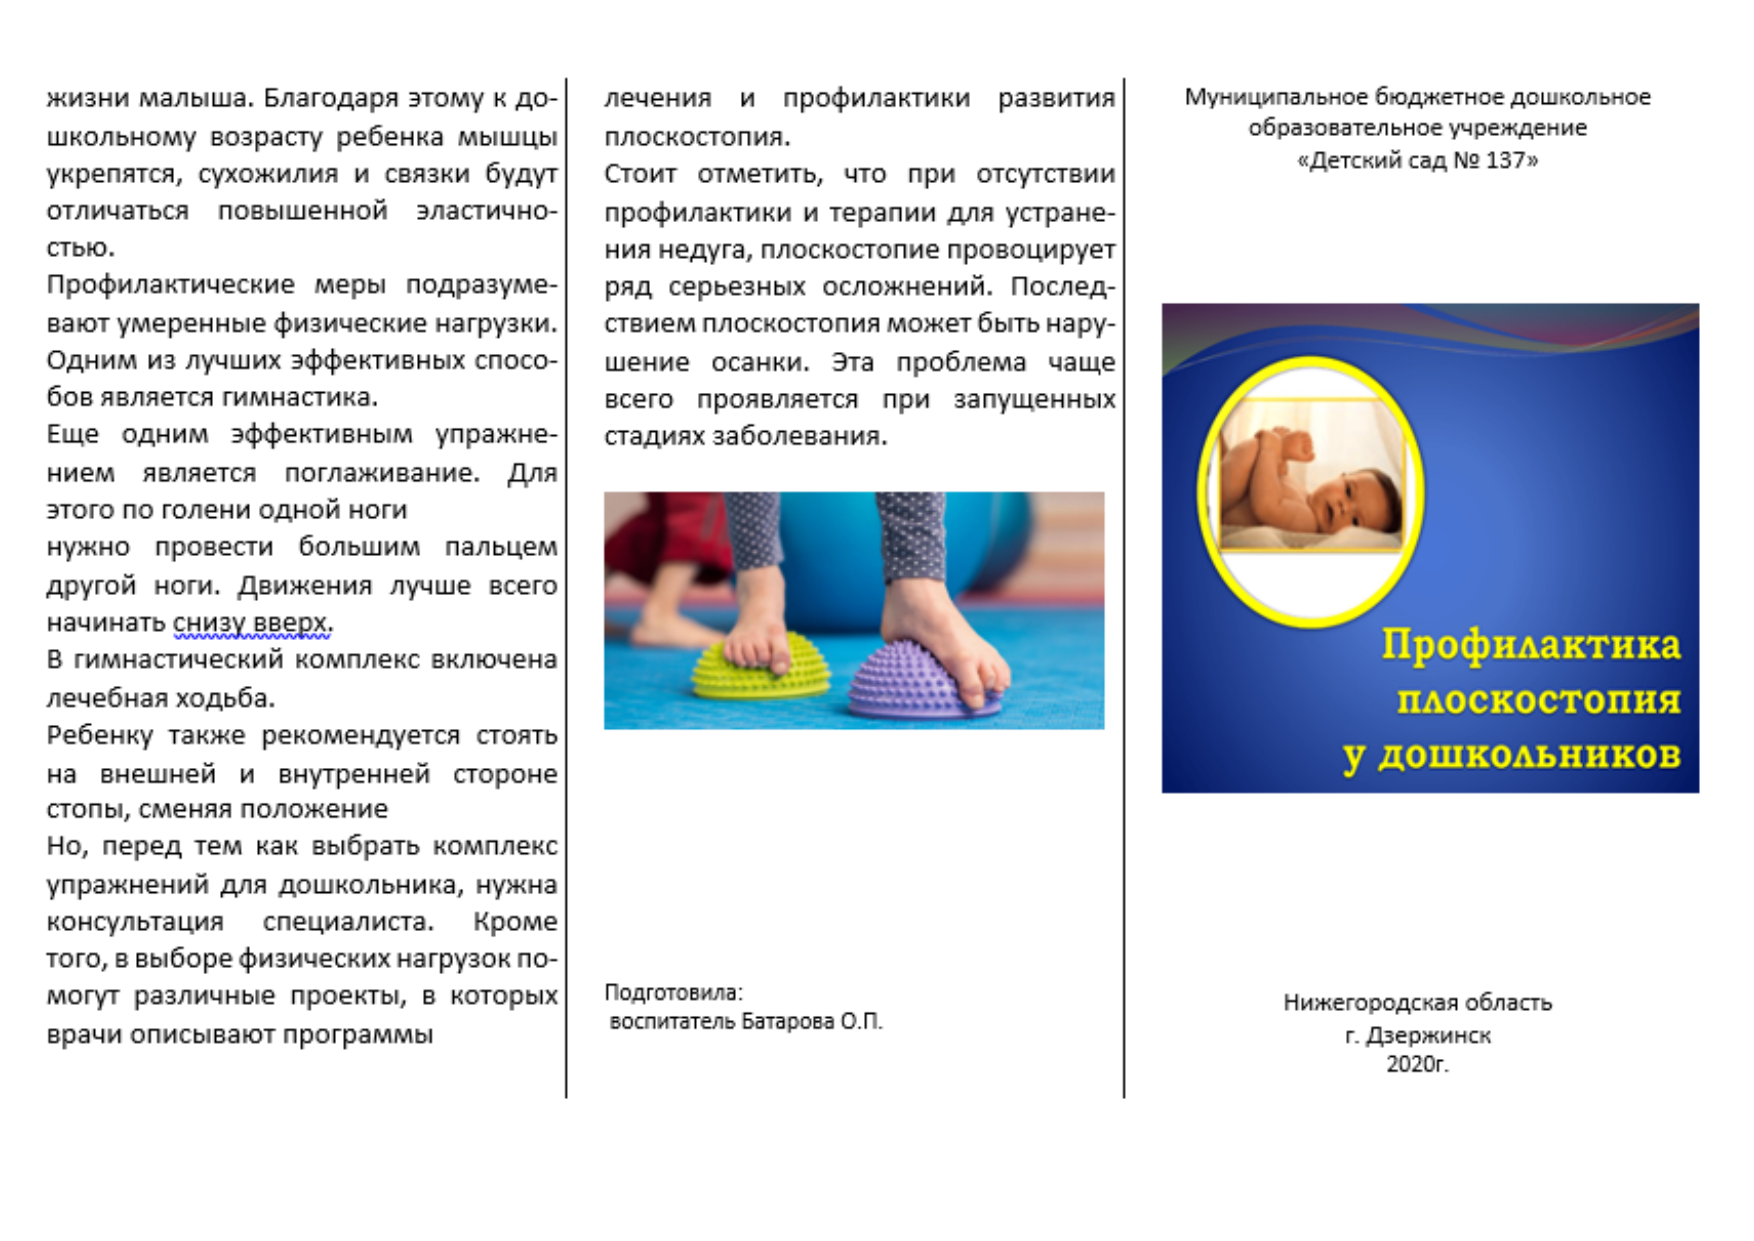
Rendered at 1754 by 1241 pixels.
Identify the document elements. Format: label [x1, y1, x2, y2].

picture [14, 59, 1741, 1183]
